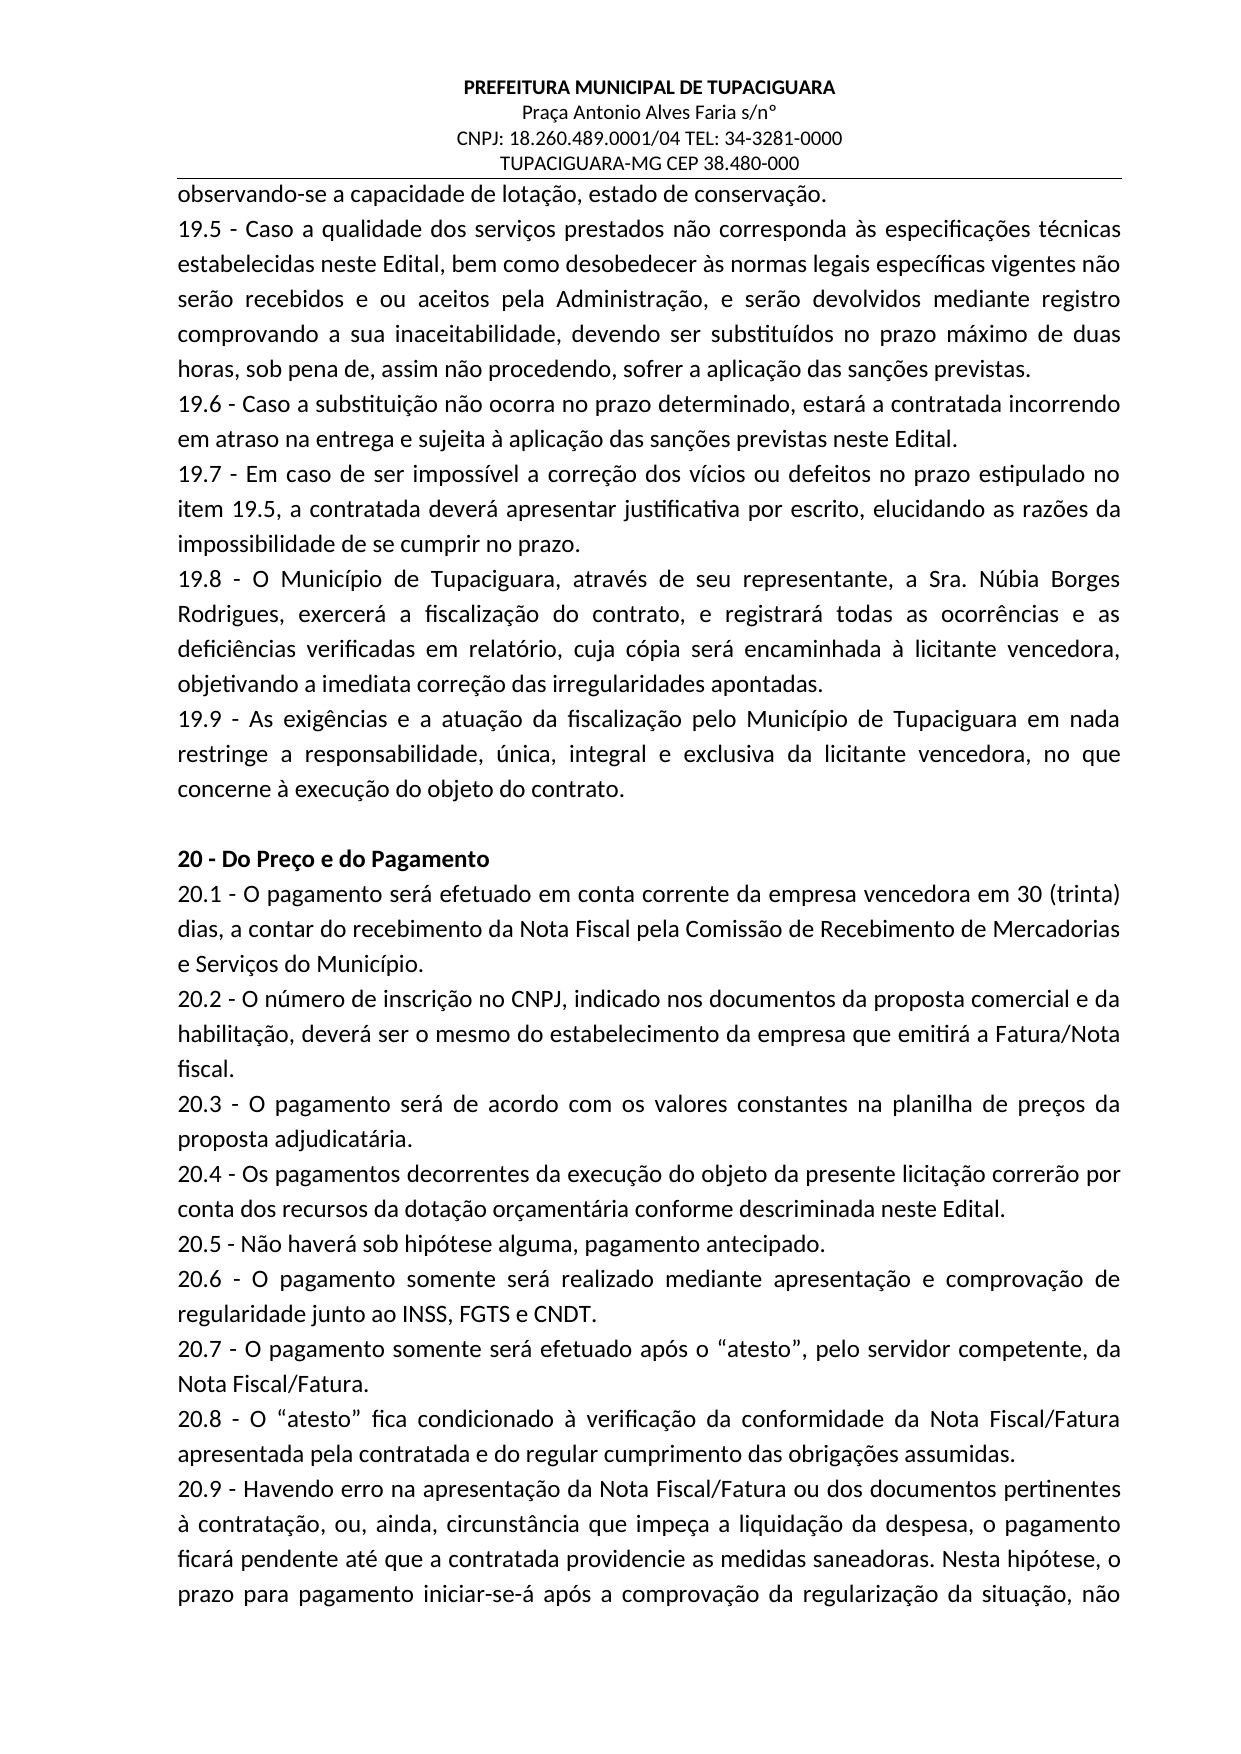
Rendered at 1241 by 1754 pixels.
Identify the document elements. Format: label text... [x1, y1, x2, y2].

text 19.6 - Caso a substituição não ocorra no prazo determinado, estará a contratada incorrendo em atraso na entrega e sujeita à aplicação das sanções previstas neste Edital. [177, 389, 1122, 454]
text 19.7 - Em caso de ser impossível a correção dos vícios ou defeitos no prazo estipulado no item 19.5, a contratada deverá apresentar justificativa por escrito, elucidando as razões da impossibilidade de se cumprir no prazo. [177, 459, 1122, 559]
text 20.2 - O número de inscrição no CNPJ, indicado nos documentos da proposta comercial e da habilitação, deverá ser o mesmo do estabelecimento da empresa que emitirá a Fatura/Nota fiscal. [177, 984, 1122, 1084]
text 19.5 - Caso a qualidade dos serviços prestados não corresponda às especificações técnicas estabelecidas neste Edital, bem como desobedecer às normas legais específicas vigentes não serão recebidos e ou aceitos pela Administração, e serão devolvidos mediante registro comprovando a sua inaceitabilidade, devendo ser substituídos no prazo máximo de duas horas, sob pena de, assim não procedendo, sofrer a aplicação das sanções previstas. [177, 214, 1122, 384]
text 20.5 - Não haverá sob hipótese alguma, pagamento antecipado. [177, 1229, 1122, 1259]
text 20 - Do Preço e do Pagamento [177, 844, 1122, 874]
text 19.8 - O Município de Tupaciguara, através de seu representante, a Sra. Núbia Borges Rodrigues, exercerá a fiscalização do contrato, e registrará todas as ocorrências e as deficiências verificadas em relatório, cuja cópia será encaminhada à licitante vencedora, objetivando a imediata correção das irregularidades apontadas. [177, 564, 1122, 699]
text 20.4 - Os pagamentos decorrentes da execução do objeto da presente licitação correrão por conta dos recursos da dotação orçamentária conforme descriminada neste Edital. [177, 1159, 1122, 1224]
text 19.9 - As exigências e a atuação da fiscalização pelo Município de Tupaciguara em nada restringe a responsabilidade, única, integral e exclusiva da licitante vencedora, no que concerne à execução do objeto do contrato. [177, 704, 1122, 804]
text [177, 1474, 1122, 1609]
text 20.6 - O pagamento somente será realizado mediante apresentação e comprovação de regularidade junto ao INSS, FGTS e CNDT. [177, 1264, 1122, 1329]
text 20.1 - O pagamento será efetuado em conta corrente da empresa vencedora em 30 (trinta) dias, a contar do recebimento da Nota Fiscal pela Comissão de Recebimento de Mercadorias e Serviços do Município. [177, 879, 1122, 979]
text 20.7 - O pagamento somente será efetuado após o “atesto”, pelo servidor competente, da Nota Fiscal/Fatura. [177, 1334, 1122, 1399]
text 20.3 - O pagamento será de acordo com os valores constantes na planilha de preços da proposta adjudicatária. [177, 1089, 1122, 1154]
text 20.8 - O “atesto” fica condicionado à verificação da conformidade da Nota Fiscal/Fatura apresentada pela contratada e do regular cumprimento das obrigações assumidas. [177, 1404, 1122, 1469]
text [177, 179, 1122, 209]
